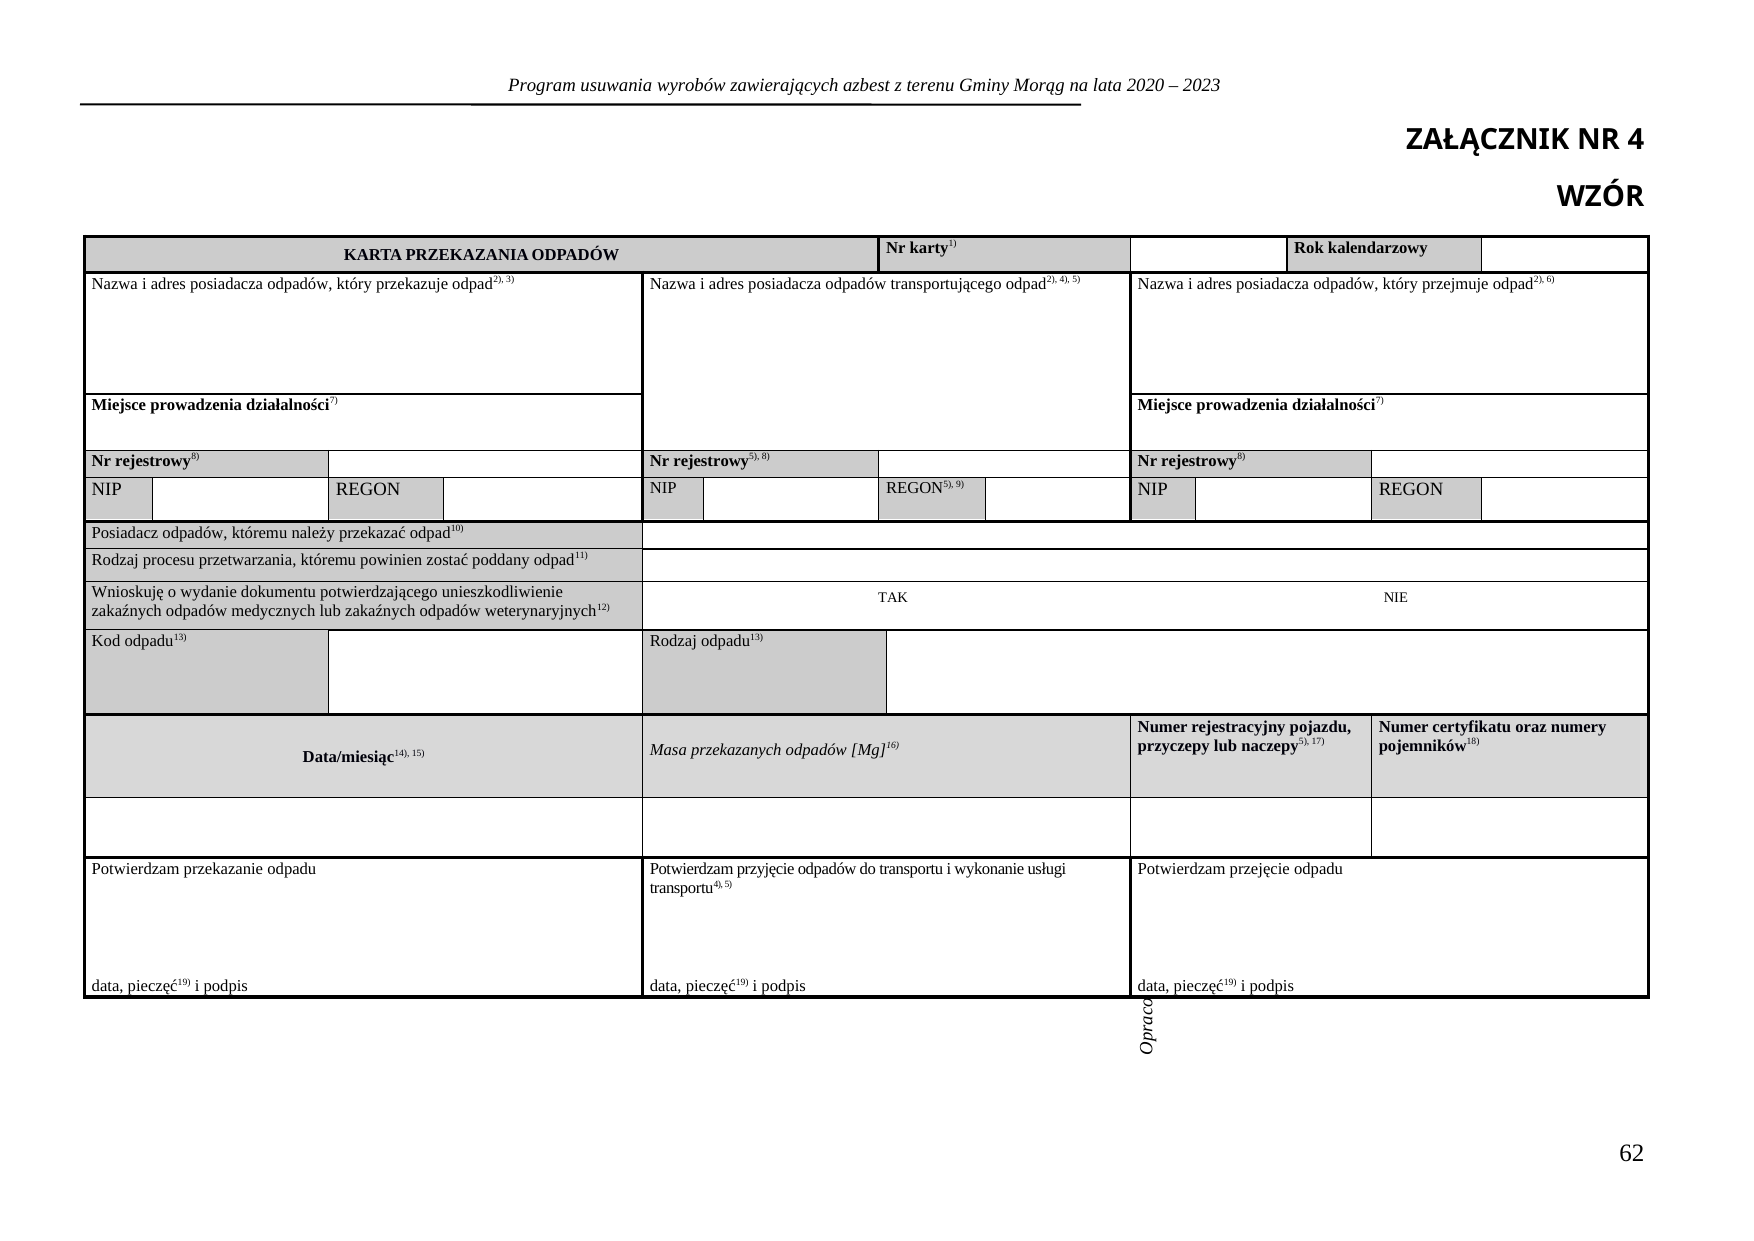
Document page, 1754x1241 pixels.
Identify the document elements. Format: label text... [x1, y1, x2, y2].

table_cell [329, 451, 641, 477]
table_cell Nazwa i adres posiadacza odpadów transportującego odpad2), 4), 5) [644, 274, 1129, 450]
text ZAŁĄCZNIK NR 4 [84, 118, 1644, 158]
table_cell Rodzaj procesu przetwarzania, któremu powinien zostać poddany odpad11) [86, 549, 642, 581]
table_cell NIE  [1143, 582, 1647, 629]
table_header [1482, 238, 1647, 271]
table_cell [1482, 478, 1647, 519]
table_cell [329, 631, 642, 713]
text WZÓR [84, 175, 1644, 214]
table_cell [1131, 798, 1371, 856]
table_cell Rodzaj odpadu13) [643, 631, 886, 713]
table_cell REGON [329, 478, 443, 519]
table_cell [1372, 798, 1647, 856]
table_cell NIP [644, 478, 703, 519]
table_cell Nr rejestrowy5), 8) [644, 451, 878, 477]
table_cell Potwierdzam przejęcie odpadu1 [1132, 859, 1647, 926]
table_cell [444, 478, 641, 519]
table_cell [879, 451, 1129, 477]
table_cell [1196, 478, 1371, 519]
table_header Nr karty1) [880, 238, 1130, 271]
table_cell Kod odpadu13) [86, 630, 328, 713]
table_cell Numer rejestracyjny pojazdu, przyczepy lub naczepy5), 17) [1131, 716, 1371, 797]
table_cell [643, 798, 1130, 856]
table_header Rok kalendarzowy [1288, 238, 1481, 271]
table_cell [986, 478, 1129, 519]
table_cell data, pieczęć19) i podpis [644, 926, 1129, 995]
table_header KARTA PRZEKAZANIA ODPADÓW [86, 238, 877, 271]
table_cell [643, 550, 1647, 581]
table_cell [153, 478, 328, 519]
table_cell [1372, 451, 1647, 477]
table_cell Nr rejestrowy8) [86, 451, 328, 477]
table_cell Miejsce prowadzenia działalności7) [86, 395, 641, 450]
table_cell data, pieczęć19) i podpis [1132, 926, 1647, 995]
table_cell Masa przekazanych odpadów [Mg]16) [643, 716, 1130, 797]
table_cell Potwierdzam przekazanie odpadu1 [86, 859, 641, 926]
table_cell Wnioskuję o wydanie dokumentu potwierdzającego unieszkodliwienie zakaźnych odpadów medycznych lub zakaźnych odpadów weterynaryjnych12) [86, 582, 642, 629]
table_cell Nazwa i adres posiadacza odpadów, który przekazuje odpad2), 3) [86, 274, 641, 393]
table_cell NIP [1132, 478, 1195, 519]
table_cell Data/miesiąc14), 15) [86, 716, 642, 797]
table_cell REGON5), 9) [879, 478, 985, 519]
table_cell Miejsce prowadzenia działalności7) [1132, 395, 1647, 450]
table_cell NIP [86, 478, 152, 519]
table_cell Posiadacz odpadów, któremu należy przekazać odpad10) [86, 523, 642, 548]
table_cell Nazwa i adres posiadacza odpadów, który przejmuje odpad2), 6) [1132, 274, 1647, 393]
table_cell data, pieczęć19) i podpis [86, 926, 641, 995]
table_cell [704, 478, 878, 519]
table_cell Numer certyfikatu oraz numery pojemników18) [1372, 716, 1647, 797]
table_cell REGON [1372, 478, 1481, 519]
table_cell Nr rejestrowy8) [1132, 451, 1371, 477]
table_cell Potwierdzam przyjęcie odpadów do transportu i wykonanie usługi transportu4), 5) [644, 859, 1129, 926]
table_header [1131, 238, 1286, 271]
table_cell TAK  [643, 582, 1143, 629]
table_cell [887, 631, 1647, 713]
table_cell [86, 798, 642, 856]
table_cell [643, 523, 1647, 548]
